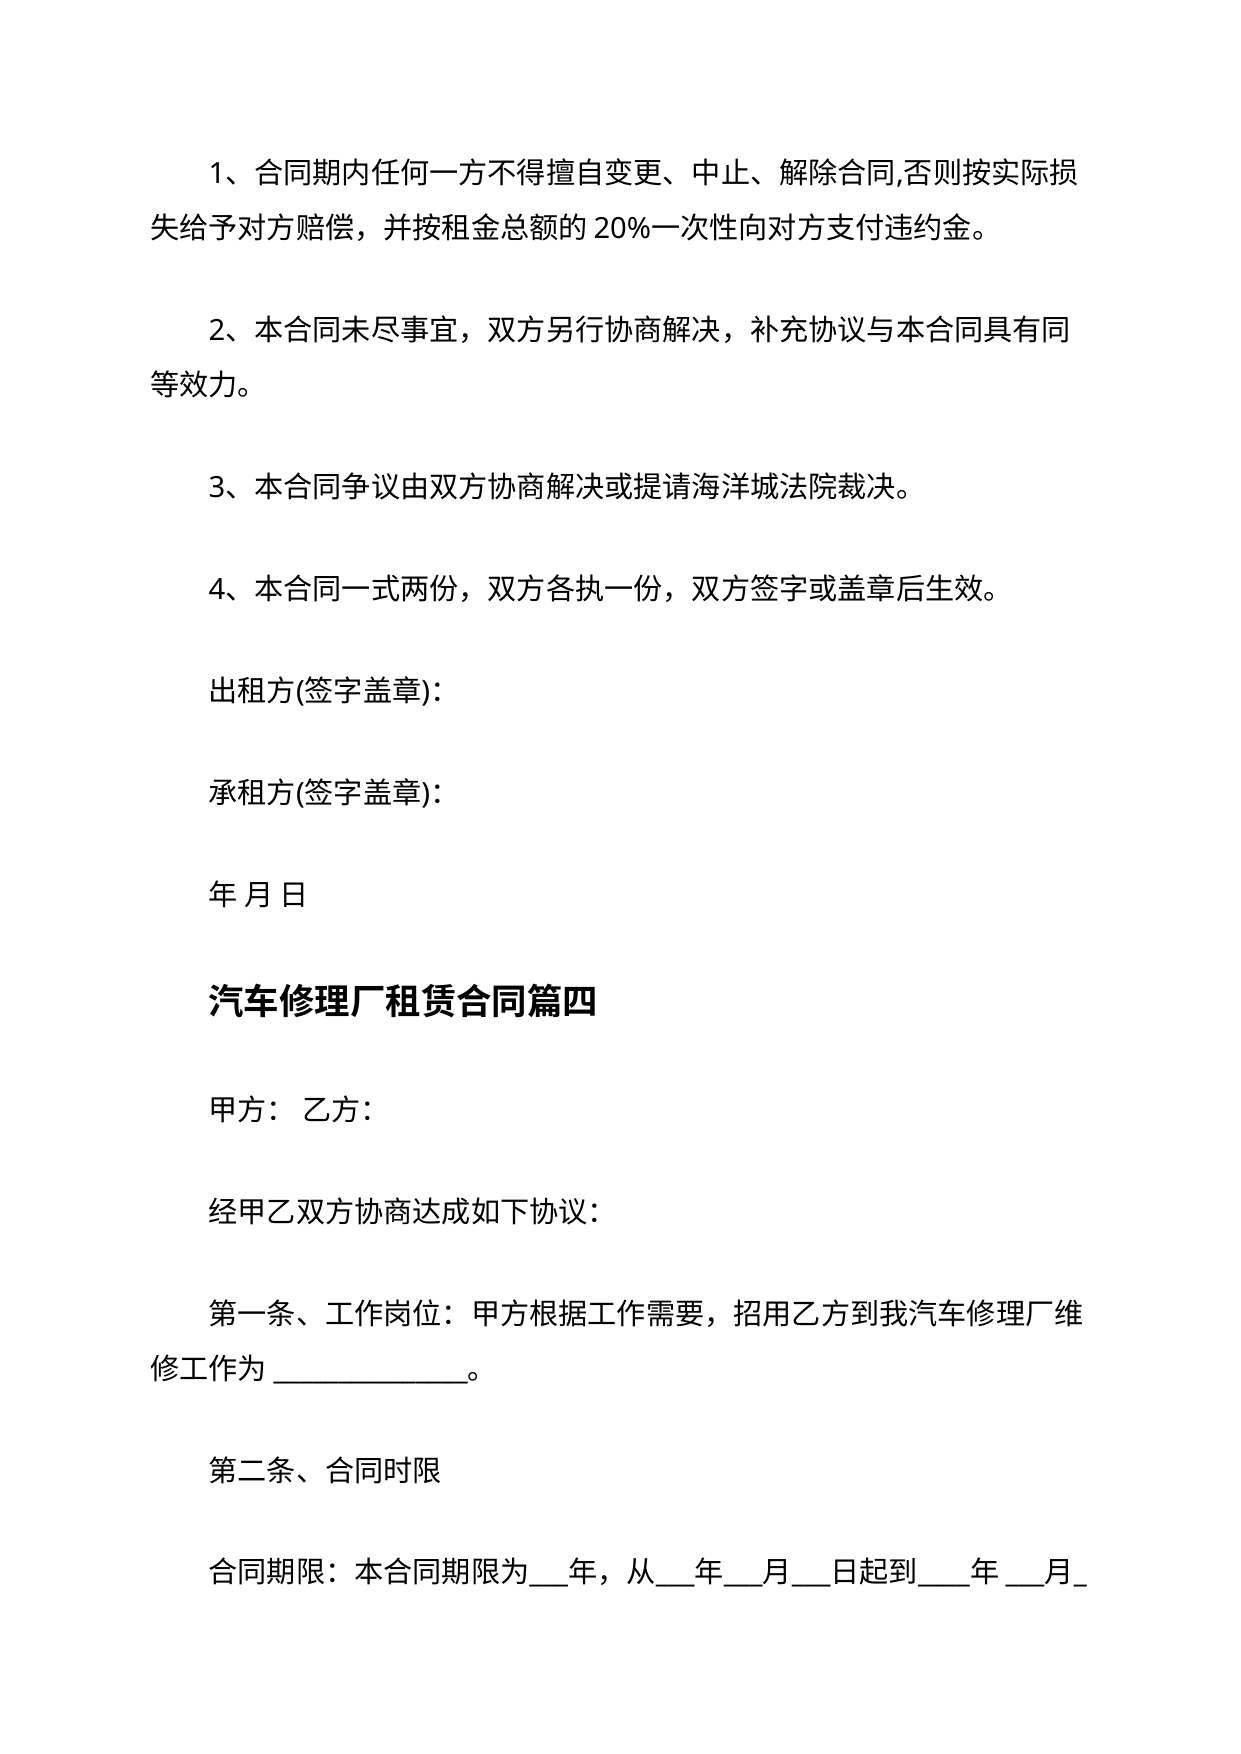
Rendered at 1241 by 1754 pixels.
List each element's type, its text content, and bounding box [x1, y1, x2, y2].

text 年 月 日 [150, 872, 1090, 914]
text 甲方： 乙方： [150, 1087, 1090, 1129]
text 经甲乙双方协商达成如下协议： [150, 1189, 1090, 1231]
text 4、本合同一式两份，双方各执一份，双方签字或盖章后生效。 [150, 566, 1090, 608]
text 第一条、工作岗位：甲方根据工作需要，招用乙方到我汽车修理厂维修工作为 _______________。 [150, 1290, 1090, 1388]
text 2、本合同未尽事宜，双方另行协商解决，补充协议与本合同具有同等效力。 [150, 307, 1090, 404]
text 汽车修理厂租赁合同篇四 [150, 973, 1090, 1025]
text 承租方(签字盖章)： [150, 770, 1090, 812]
text 1、合同期内任何一方不得擅自变更、中止、解除合同,否则按实际损失给予对方赔偿，并按租金总额的20%一次性向对方支付违约金。 [150, 150, 1090, 247]
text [150, 1549, 1090, 1591]
text 出租方(签字盖章)： [150, 668, 1090, 710]
text 第二条、合同时限 [150, 1447, 1090, 1489]
text 3、本合同争议由双方协商解决或提请海洋城法院裁决。 [150, 464, 1090, 506]
